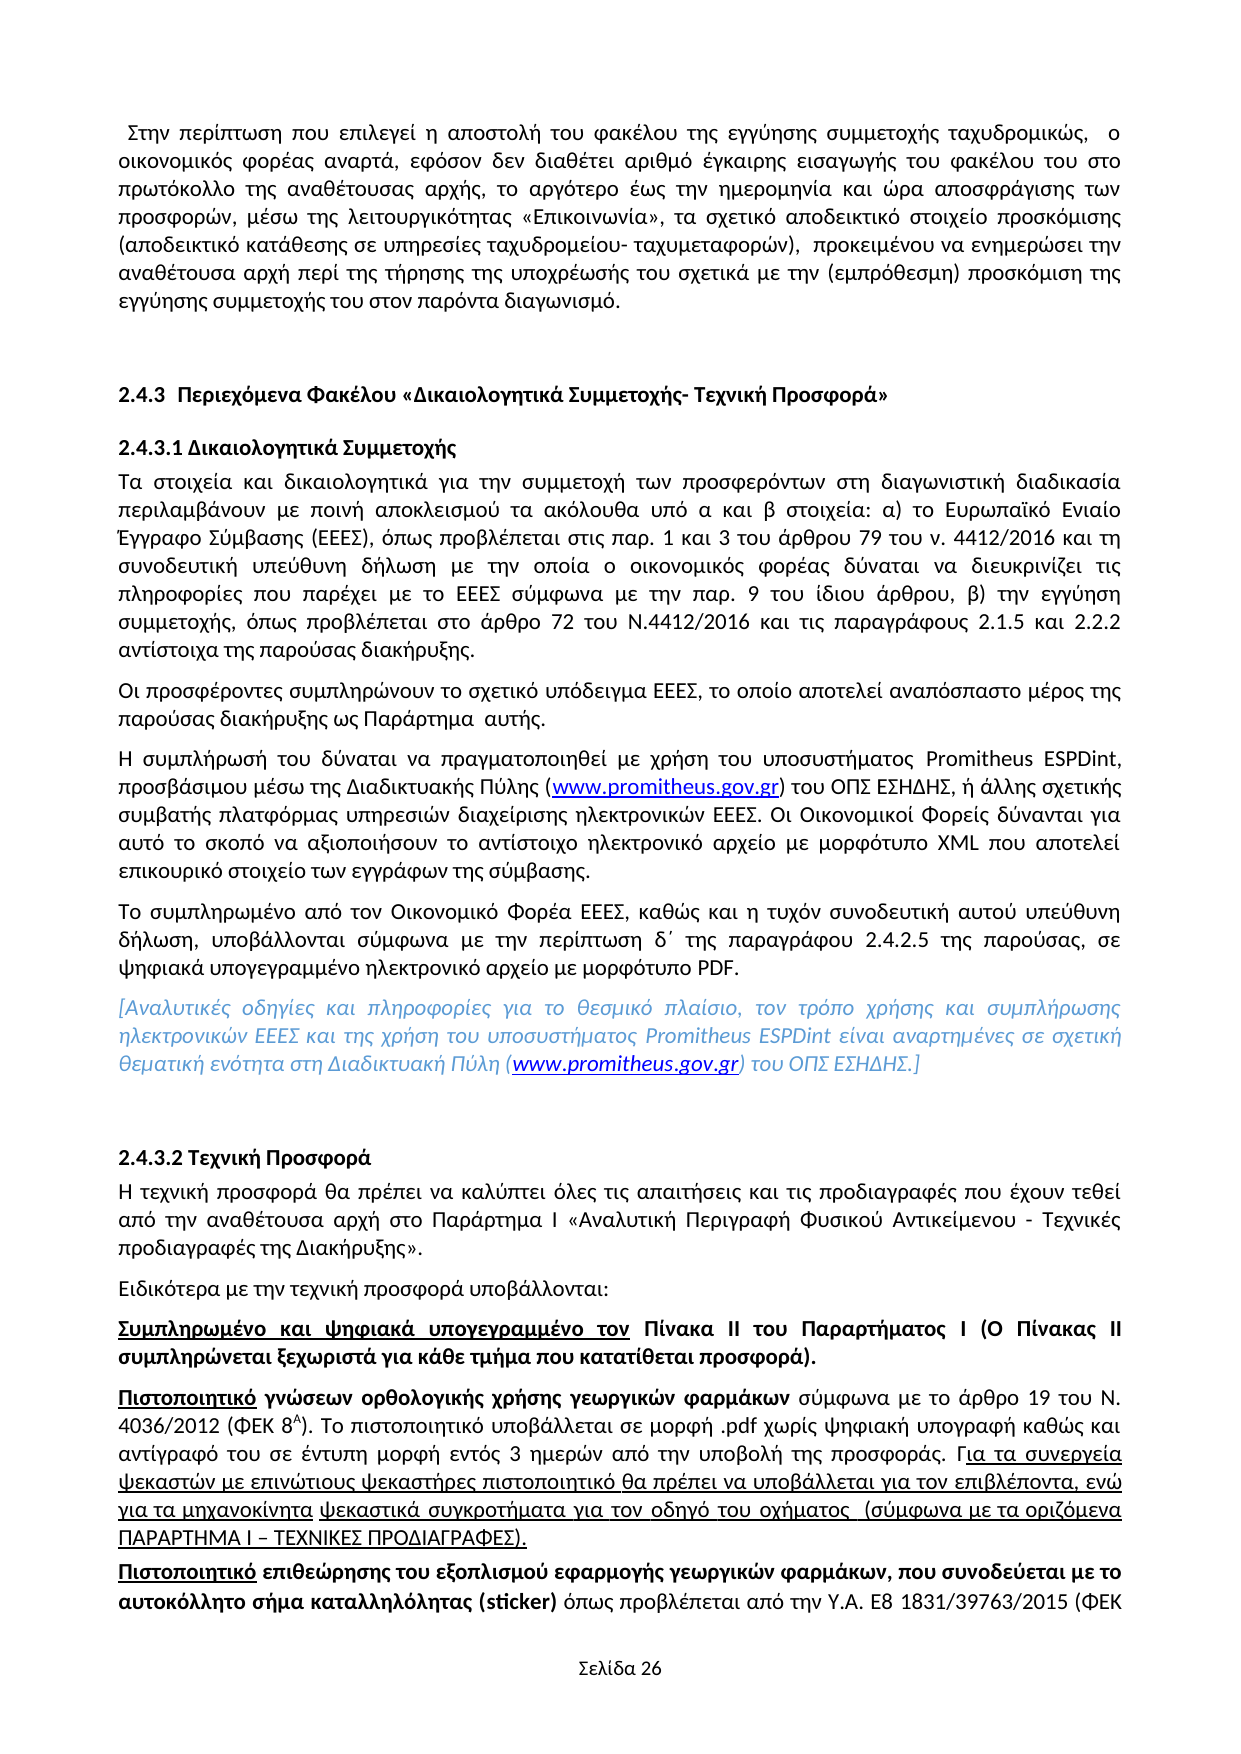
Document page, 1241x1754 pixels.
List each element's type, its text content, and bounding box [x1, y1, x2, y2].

text Ειδικότερα με την τεχνική προσφορά υποβάλλονται: [118, 1274, 1122, 1302]
subtitle 2.4.3 Περιεχόμενα Φακέλου «Δικαιολογητικά Συμμετοχής- Τεχνική Προσφορά» [118, 380, 1122, 408]
text [Αναλυτικές οδηγίες και πληροφορίες για το θεσμικό πλαίσιο, τον τρόπο χρήσης και συμπλήρωσης ηλεκτρονικών ΕΕΕΣ και της χρήση του υποσυστήματος Promitheus ESPDint είναι αναρτημένες σε σχετική θεματική ενότητα στη Διαδικτυακή Πύλη (www.promitheus.gov.gr) του ΟΠΣ ΕΣΗΔΗΣ.] [118, 993, 1122, 1077]
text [118, 1557, 1122, 1615]
subtitle 2.4.3.2 Τεχνική Προσφορά [118, 1143, 1122, 1171]
subtitle 2.4.3.1 Δικαιολογητικά Συμμετοχής [118, 433, 1122, 461]
text Η συμπλήρωσή του δύναται να πραγματοποιηθεί με χρήση του υποσυστήματος Promitheus ESPDint, προσβάσιμου μέσω της Διαδικτυακής Πύλης (www.promitheus.gov.gr) του ΟΠΣ ΕΣΗΔΗΣ, ή άλλης σχετικής συμβατής πλατφόρμας υπηρεσιών διαχείρισης ηλεκτρονικών ΕΕΕΣ. Οι Οικονομικοί Φορείς δύνανται για αυτό το σκοπό να αξιοποιήσουν το αντίστοιχο ηλεκτρονικό αρχείο με μορφότυπο XML που αποτελεί επικουρικό στοιχείο των εγγράφων της σύμβασης. [118, 744, 1122, 884]
text Τα στοιχεία και δικαιολογητικά για την συμμετοχή των προσφερόντων στη διαγωνιστική διαδικασία περιλαμβάνουν με ποινή αποκλεισμού τα ακόλουθα υπό α και β στοιχεία: α) το Ευρωπαϊκό Ενιαίο Έγγραφο Σύμβασης (ΕΕΕΣ), όπως προβλέπεται στις παρ. 1 και 3 του άρθρου 79 του ν. 4412/2016 και τη συνοδευτική υπεύθυνη δήλωση με την οποία ο οικονομικός φορέας δύναται να διευκρινίζει τις πληροφορίες που παρέχει με το ΕΕΕΣ σύμφωνα με την παρ. 9 του ίδιου άρθρου, β) την εγγύηση συμμετοχής, όπως προβλέπεται στο άρθρο 72 του Ν.4412/2016 και τις παραγράφους 2.1.5 και 2.2.2 αντίστοιχα της παρούσας διακήρυξης. [118, 467, 1122, 663]
text Το συμπληρωμένο από τον Οικονομικό Φορέα ΕΕΕΣ, καθώς και η τυχόν συνοδευτική αυτού υπεύθυνη δήλωση, υποβάλλονται σύμφωνα με την περίπτωση δ΄ της παραγράφου 2.4.2.5 της παρούσας, σε ψηφιακά υπογεγραμμένο ηλεκτρονικό αρχείο με μορφότυπο PDF. [118, 897, 1122, 981]
text Πιστοποιητικό γνώσεων ορθολογικής χρήσης γεωργικών φαρμάκων σύμφωνα με το άρθρο 19 του Ν. 4036/2012 (ΦΕΚ 8Α). Το πιστοποιητικό υποβάλλεται σε μορφή .pdf χωρίς ψηφιακή υπογραφή καθώς και αντίγραφό του σε έντυπη μορφή εντός 3 ημερών από την υποβολή της προσφοράς. Για τα συνεργεία ψεκαστών με επινώτιους ψεκαστήρες πιστοποιητικό θα πρέπει να υποβάλλεται για τον επιβλέποντα, ενώ για τα μηχανοκίνητα ψεκαστικά συγκροτήματα για τον οδηγό του οχήματος (σύμφωνα με τα οριζόμενα ΠΑΡΑΡΤΗΜΑ I – ΤΕΧΝΙΚΕΣ ΠΡΟΔΙΑΓΡΑΦΕΣ). [118, 1493, 1122, 1551]
text Πιστοποιητικό γνώσεων ορθολογικής χρήσης γεωργικών φαρμάκων σύμφωνα με το άρθρο 19 του Ν. 4036/2012 (ΦΕΚ 8Α). Το πιστοποιητικό υποβάλλεται σε μορφή .pdf χωρίς ψηφιακή υπογραφή καθώς και αντίγραφό του σε έντυπη μορφή εντός 3 ημερών από την υποβολή της προσφοράς. Για τα συνεργεία ψεκαστών με επινώτιους ψεκαστήρες πιστοποιητικό θα πρέπει να υποβάλλεται για τον επιβλέποντα, ενώ για τα μηχανοκίνητα ψεκαστικά συγκροτήματα για τον οδηγό του οχήματος (σύμφωνα με τα οριζόμενα ΠΑΡΑΡΤΗΜΑ I – ΤΕΧΝΙΚΕΣ ΠΡΟΔΙΑΓΡΑΦΕΣ). [118, 1383, 1122, 1491]
text H τεχνική προσφορά θα πρέπει να καλύπτει όλες τις απαιτήσεις και τις προδιαγραφές που έχουν τεθεί από την αναθέτουσα αρχή στο Παράρτημα Ι «Αναλυτική Περιγραφή Φυσικού Αντικείμενου - Τεχνικές προδιαγραφές της Διακήρυξης». [118, 1177, 1122, 1261]
text Οι προσφέροντες συμπληρώνουν το σχετικό υπόδειγμα ΕΕΕΣ, το οποίο αποτελεί αναπόσπαστο μέρος της παρούσας διακήρυξης ως Παράρτημα αυτής. [118, 676, 1122, 732]
text Στην περίπτωση που επιλεγεί η αποστολή του φακέλου της εγγύησης συμμετοχής ταχυδρομικώς, ο οικονομικός φορέας αναρτά, εφόσον δεν διαθέτει αριθμό έγκαιρης εισαγωγής του φακέλου του στο πρωτόκολλο της αναθέτουσας αρχής, το αργότερο έως την ημερομηνία και ώρα αποσφράγισης των προσφορών, μέσω της λειτουργικότητας «Επικοινωνία», τα σχετικό αποδεικτικό στοιχείο προσκόμισης (αποδεικτικό κατάθεσης σε υπηρεσίες ταχυδρομείου- ταχυμεταφορών), προκειμένου να ενημερώσει την αναθέτουσα αρχή περί της τήρησης της υποχρέωσής του σχετικά με την (εμπρόθεσμη) προσκόμιση της εγγύησης συμμετοχής του στον παρόντα διαγωνισμό. [118, 118, 1122, 314]
text Συμπληρωμένο και ψηφιακά υπογεγραμμένο τον Πίνακα ΙΙ του Παραρτήματος I (Ο Πίνακας ΙΙ συμπληρώνεται ξεχωριστά για κάθε τμήμα που κατατίθεται προσφορά). [118, 1314, 1122, 1370]
